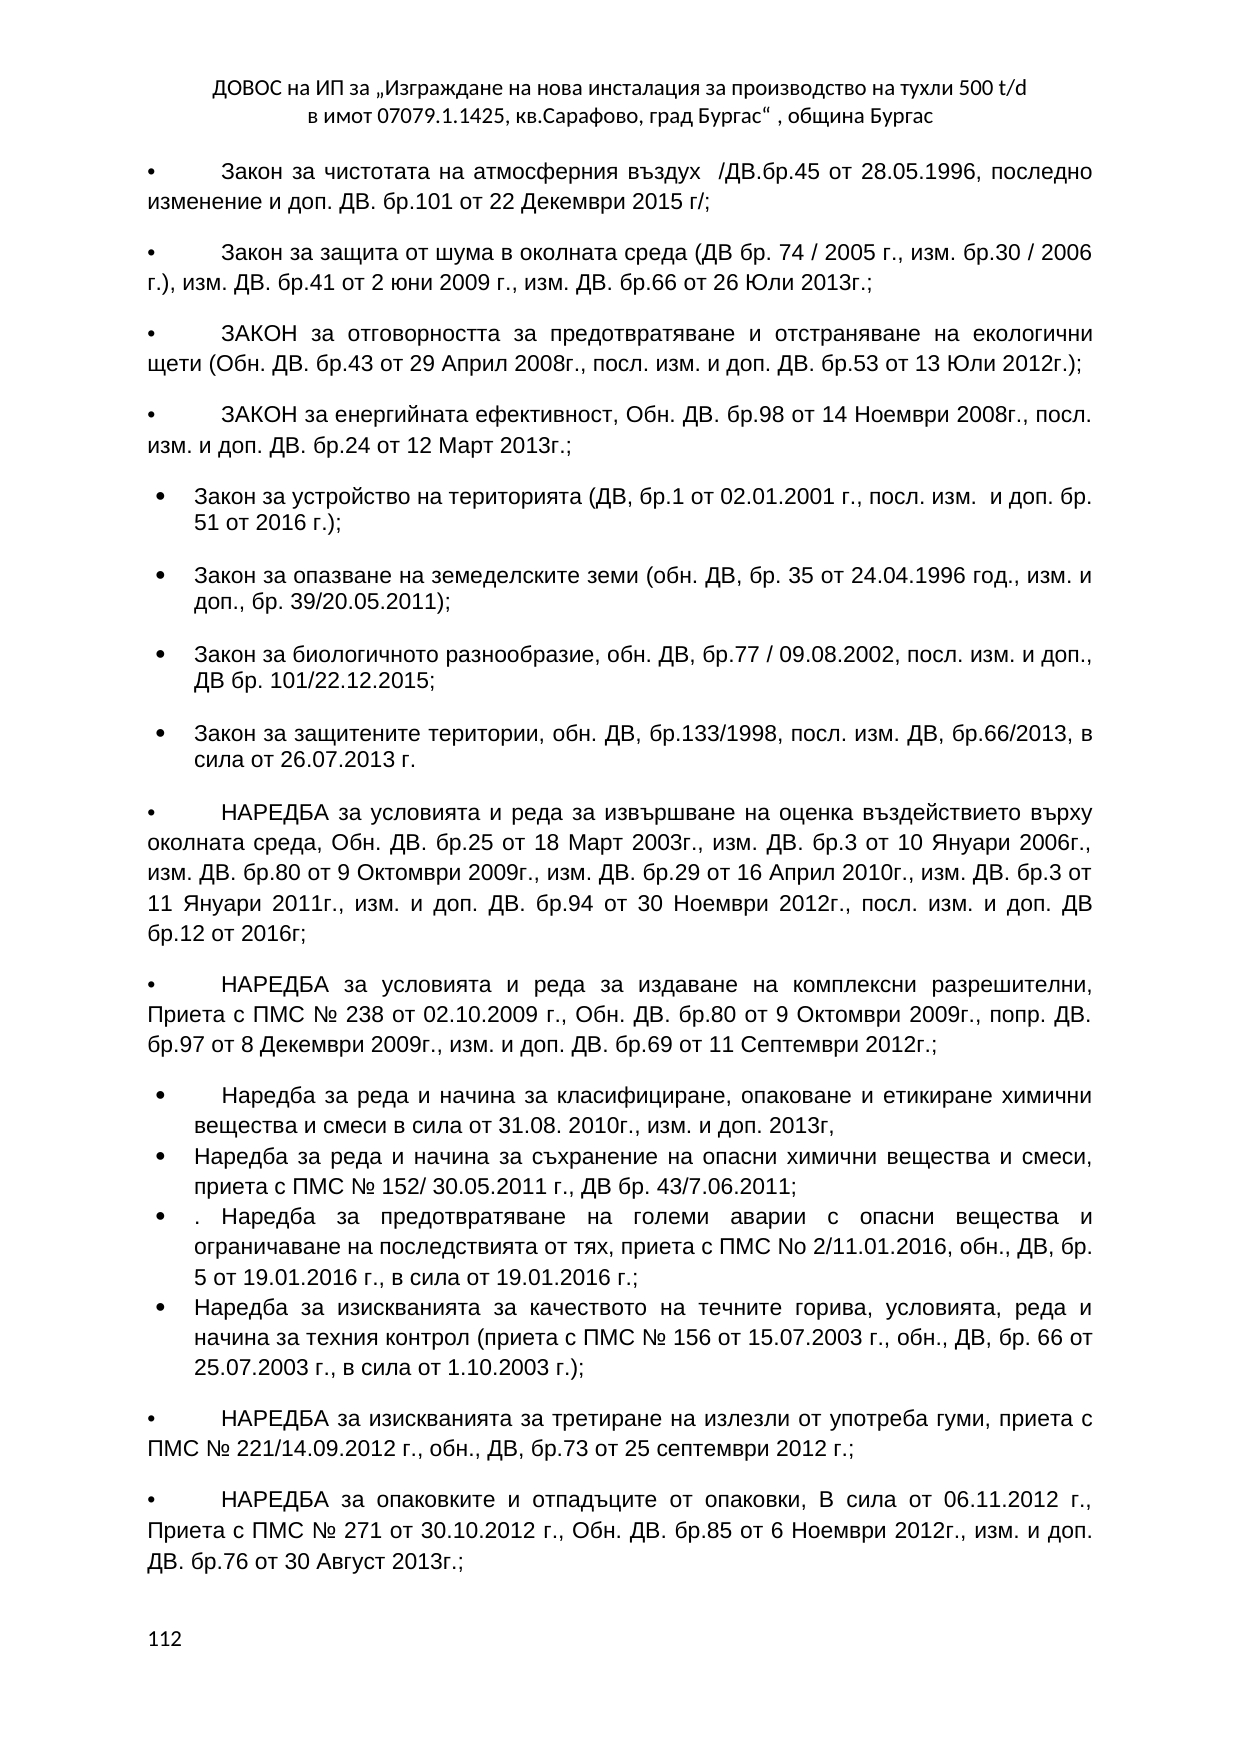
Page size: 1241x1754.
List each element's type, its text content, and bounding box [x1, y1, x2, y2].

text • НАРЕДБА за условията и реда за извършване на оценка въздействието върху околната среда, Обн. ДВ. бр.25 от 18 Март 2003г., изм. ДВ. бр.3 от 10 Януари 2006г., изм. ДВ. бр.80 от 9 Октомври 2009г., изм. ДВ. бр.29 от 16 Април 2010г., изм. ДВ. бр.3 от 11 Януари 2011г., изм. и доп. ДВ. бр.94 от 30 Ноември 2012г., посл. изм. и доп. ДВ бр.12 от 2016г; [147, 799, 1093, 946]
list Наредба за реда и начина за класифициране, опаковане и етикиране химични вещества и смеси в сила от 31.08. 2010г., изм. и доп. 2013г, [156, 1082, 1093, 1139]
text • Закон за чистотата на атмосферния въздух /ДВ.бр.45 от 28.05.1996, последно изменение и доп. ДВ. бр.101 от 22 Декември 2015 г/; [147, 158, 1093, 214]
list . Наредба за предотвратяване на големи аварии с опасни вещества и ограничаване на последствията от тях, приета с ПМС No 2/11.01.2016, обн., ДВ, бр. 5 от 19.01.2016 г., в сила от 19.01.2016 г.; [156, 1203, 1093, 1290]
list Закон за устройство на територията (ДВ, бр.1 от 02.01.2001 г., посл. изм. и доп. бр. 51 от 2016 г.); [156, 483, 1093, 535]
list Наредба за изискванията за качеството на течните горива, условията, реда и начина за техния контрол (приета с ПМС № 156 от 15.07.2003 г., обн., ДВ, бр. 66 от 25.07.2003 г., в сила от 1.10.2003 г.); [156, 1294, 1093, 1380]
text • Закон за защита от шума в околната среда (ДВ бр. 74 / 2005 г., изм. бр.30 / 2006 г.), изм. ДВ. бр.41 от 2 юни 2009 г., изм. ДВ. бр.66 от 26 Юли 2013г.; [147, 239, 1093, 295]
text • НАРЕДБА за изискванията за третиране на излезли от употреба гуми, приета с ПМС № 221/14.09.2012 г., обн., ДВ, бр.73 от 25 септември 2012 г.; [147, 1405, 1093, 1462]
list Наредба за реда и начина за съхранение на опасни химични вещества и смеси, приета с ПМС № 152/ 30.05.2011 г., ДВ бр. 43/7.06.2011; [156, 1143, 1093, 1199]
list Закон за биологичното разнообразие, обн. ДВ, бр.77 / 09.08.2002, посл. изм. и доп., ДВ бр. 101/22.12.2015; [156, 641, 1093, 693]
text • НАРЕДБА за условията и реда за издаване на комплексни разрешителни, Приета с ПМС № 238 от 02.10.2009 г., Обн. ДВ. бр.80 от 9 Октомври 2009г., попр. ДВ. бр.97 от 8 Декември 2009г., изм. и доп. ДВ. бр.69 от 11 Септември 2012г.; [147, 971, 1093, 1057]
list Закон за опазване на земеделските земи (обн. ДВ, бр. 35 от 24.04.1996 год., изм. и доп., бр. 39/20.05.2011); [156, 562, 1093, 614]
text • НАРЕДБА за опаковките и отпадъците от опаковки, В сила от 06.11.2012 г., Приета с ПМС № 271 от 30.10.2012 г., Обн. ДВ. бр.85 от 6 Ноември 2012г., изм. и доп. ДВ. бр.76 от 30 Август 2013г.; [147, 1486, 1093, 1575]
list Закон за защитените територии, обн. ДВ, бр.133/1998, посл. изм. ДВ, бр.66/2013, в сила от 26.07.2013 г. [156, 720, 1093, 772]
text • ЗАКОН за енергийната ефективност, Обн. ДВ. бр.98 от 14 Ноември 2008г., посл. изм. и доп. ДВ. бр.24 от 12 Март 2013г.; [147, 401, 1093, 458]
text • ЗАКОН за отговорността за предотвратяване и отстраняване на екологични щети (Обн. ДВ. бр.43 от 29 Април 2008г., посл. изм. и доп. ДВ. бр.53 от 13 Юли 2012г.); [147, 320, 1093, 377]
